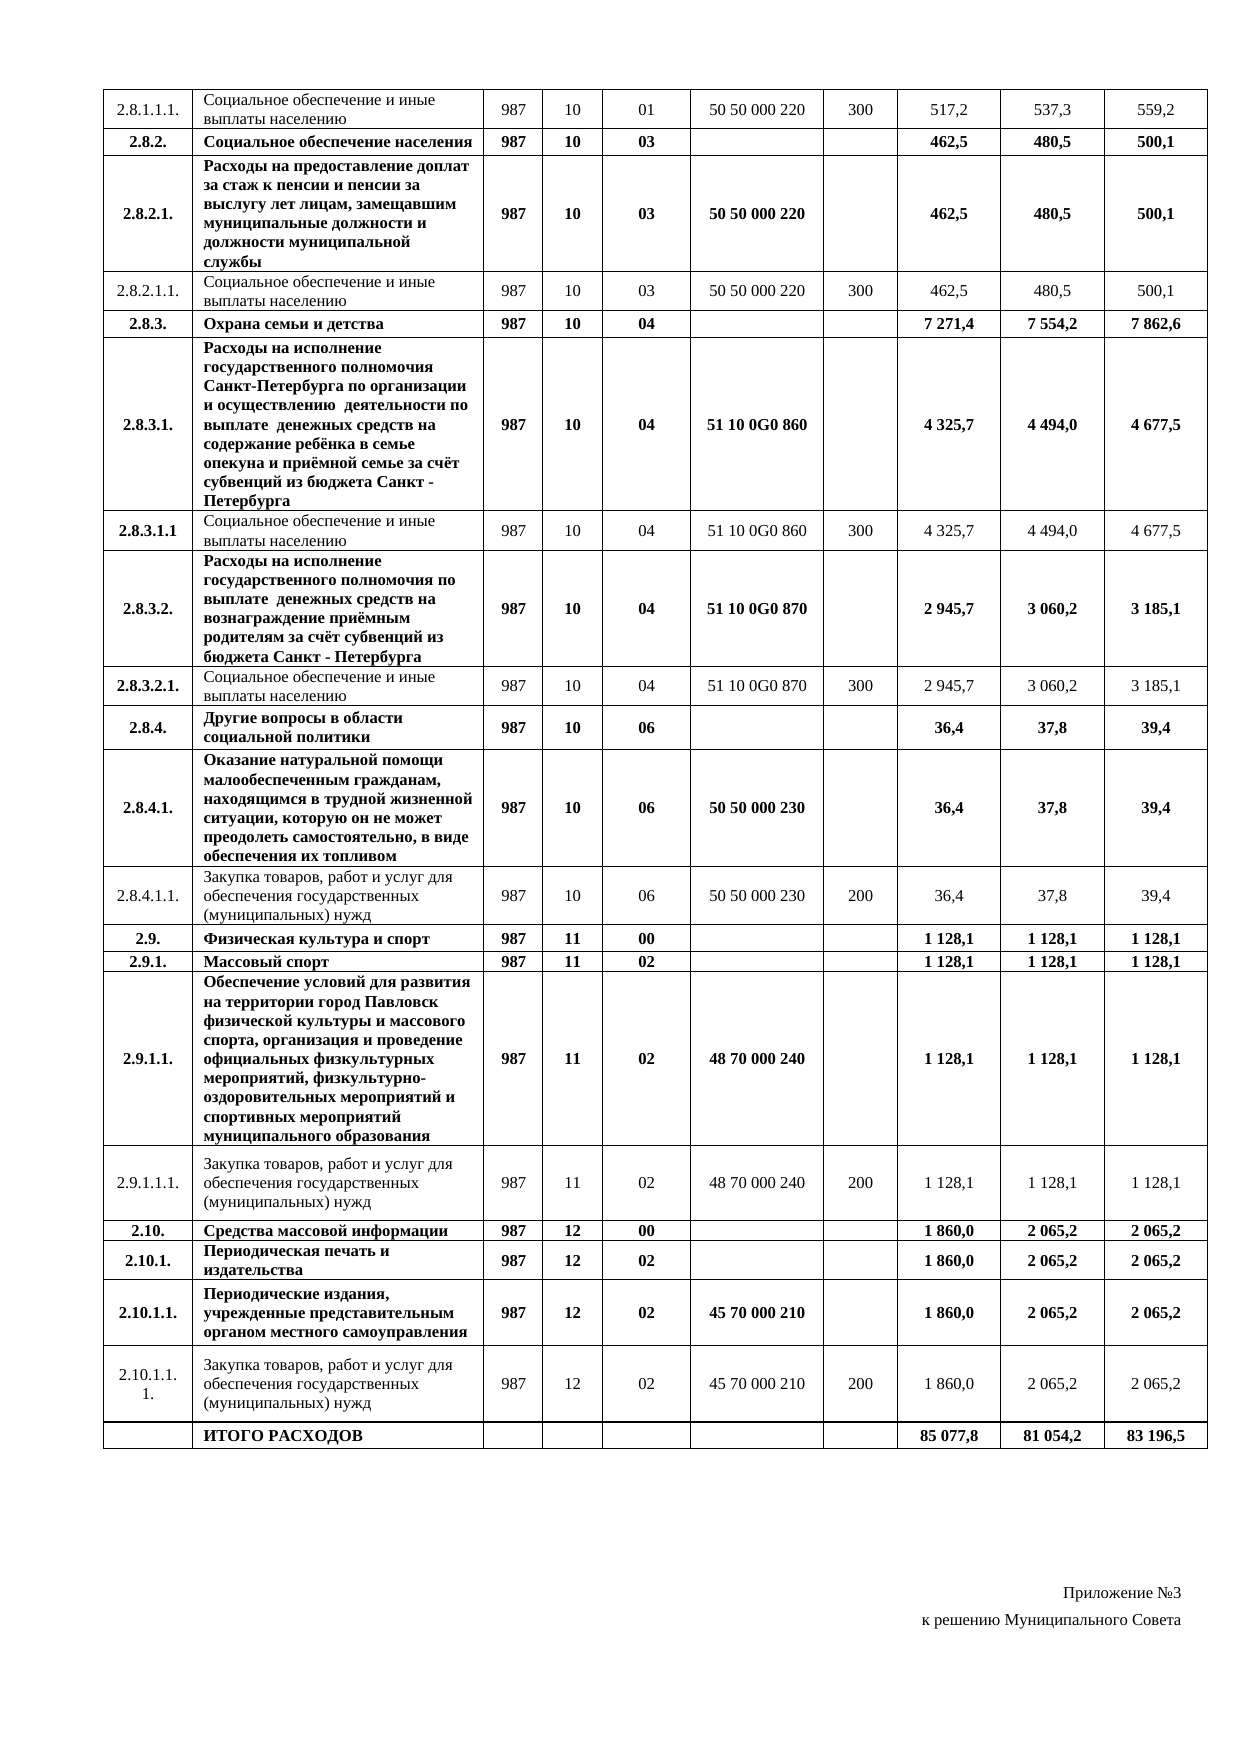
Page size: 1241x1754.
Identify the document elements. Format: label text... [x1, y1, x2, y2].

table_cell 36,4 [898, 867, 1000, 924]
table_cell 12 [543, 1241, 602, 1279]
table_cell 987 [484, 667, 542, 705]
table_cell 4 677,5 [1105, 338, 1207, 510]
table_cell 3 060,2 [1001, 551, 1104, 666]
table_cell 300 [824, 90, 897, 128]
table_cell [691, 706, 823, 749]
table_cell 02 [603, 972, 690, 1145]
table_cell Охрана семьи и детства [193, 311, 483, 337]
table_cell [691, 1221, 823, 1240]
table_cell 987 [484, 551, 542, 666]
table_cell 10 [543, 272, 602, 310]
table_cell 4 325,7 [898, 338, 1000, 510]
table_cell 04 [603, 311, 690, 337]
table_cell 517,2 [898, 90, 1000, 128]
table_cell 10 [543, 706, 602, 749]
table_cell [824, 706, 897, 749]
table_cell 10 [543, 551, 602, 666]
table_cell 4 677,5 [1105, 511, 1207, 549]
table_cell 10 [543, 511, 602, 549]
table_cell 2 065,2 [1105, 1241, 1207, 1279]
table_cell 03 [603, 156, 690, 271]
table_cell 1 128,1 [1105, 925, 1207, 951]
table_cell [824, 1221, 897, 1240]
table_cell 1 860,0 [898, 1221, 1000, 1240]
table_header Приложение №3 [115, 1468, 1193, 1602]
table_cell 06 [603, 706, 690, 749]
table_cell [691, 1241, 823, 1279]
table_cell [824, 972, 897, 1145]
table_cell 987 [484, 272, 542, 310]
table_cell 987 [484, 750, 542, 866]
table_cell 987 [484, 867, 542, 924]
table_cell 559,2 [1105, 90, 1207, 128]
table_cell 50 50 000 220 [691, 90, 823, 128]
table_cell 51 10 0G0 870 [691, 667, 823, 705]
table_cell 987 [484, 90, 542, 128]
table_cell 7 862,6 [1105, 311, 1207, 337]
table_cell 37,8 [1001, 867, 1104, 924]
table_cell 500,1 [1105, 156, 1207, 271]
table_cell 11 [543, 952, 602, 971]
table_cell [824, 1280, 897, 1345]
table_cell 2.8.1.1.1. [104, 90, 192, 128]
table_cell Периодические издания, учрежденные представительным органом местного самоуправления [193, 1280, 483, 1345]
table_cell 11 [543, 1146, 602, 1220]
table_cell 987 [484, 1346, 542, 1421]
table_cell Социальное обеспечение и иные выплаты населению [193, 90, 483, 128]
table_cell 2 065,2 [1001, 1346, 1104, 1421]
table_cell 987 [484, 1280, 542, 1345]
table_cell 10 [543, 867, 602, 924]
table_cell 10 [543, 129, 602, 154]
table_cell 987 [484, 1241, 542, 1279]
table_cell 10 [543, 667, 602, 705]
table_cell Средства массовой информации [193, 1221, 483, 1240]
table_cell [824, 129, 897, 154]
table_cell 300 [824, 667, 897, 705]
table_cell 10 [543, 311, 602, 337]
table_cell 987 [484, 511, 542, 549]
table_cell 45 70 000 210 [691, 1280, 823, 1345]
table_cell 200 [824, 867, 897, 924]
table_cell 2 065,2 [1105, 1346, 1207, 1421]
table_cell 1 860,0 [898, 1346, 1000, 1421]
table_cell 2.8.2. [104, 129, 192, 154]
table_cell 10 [543, 90, 602, 128]
table_cell Физическая культура и спорт [193, 925, 483, 951]
table_cell 2.9.1.1.1. [104, 1146, 192, 1220]
table_cell 480,5 [1001, 156, 1104, 271]
table_cell 2.8.3.2. [104, 551, 192, 666]
table_cell 4 494,0 [1001, 511, 1104, 549]
table_cell 02 [603, 1346, 690, 1421]
table_cell Обеспечение условий для развития на территории город Павловск физической культуры и массового спорта, организация и проведение официальных физкультурных мероприятий, физкультурно-оздоровительных мероприятий и спортивных мероприятий муниципального образования [193, 972, 483, 1145]
table_cell [691, 952, 823, 971]
table_cell 06 [603, 750, 690, 866]
table_cell 1 128,1 [1001, 1146, 1104, 1220]
table_cell 02 [603, 952, 690, 971]
table_cell 4 494,0 [1001, 338, 1104, 510]
table_cell [543, 1423, 602, 1448]
table_cell 2 065,2 [1001, 1241, 1104, 1279]
table_cell Социальное обеспечение и иные выплаты населению [193, 272, 483, 310]
table_cell [824, 952, 897, 971]
table_cell [824, 311, 897, 337]
table_cell 1 860,0 [898, 1280, 1000, 1345]
table_cell [691, 1423, 823, 1448]
table_cell 48 70 000 240 [691, 1146, 823, 1220]
table_cell 2.8.3.1.1 [104, 511, 192, 549]
table_cell 1 128,1 [1001, 952, 1104, 971]
table_cell [824, 338, 897, 510]
table_cell 987 [484, 925, 542, 951]
table_cell 36,4 [898, 706, 1000, 749]
table_cell 81 054,2 [1001, 1423, 1104, 1448]
table_cell 7 554,2 [1001, 311, 1104, 337]
table_cell 987 [484, 129, 542, 154]
table_cell 1 860,0 [898, 1241, 1000, 1279]
table_cell 01 [603, 90, 690, 128]
table_cell 500,1 [1105, 129, 1207, 154]
table_cell 1 128,1 [898, 925, 1000, 951]
table_cell 12 [543, 1221, 602, 1240]
table_cell 3 185,1 [1105, 551, 1207, 666]
table_cell 2.8.2.1.1. [104, 272, 192, 310]
table_cell 04 [603, 511, 690, 549]
table_cell Расходы на исполнение государственного полномочия по выплате денежных средств на вознаграждение приёмным родителям за счёт субвенций из бюджета Санкт - Петербурга [193, 551, 483, 666]
table_cell 1 128,1 [1001, 972, 1104, 1145]
table_cell 50 50 000 230 [691, 750, 823, 866]
table_cell [691, 925, 823, 951]
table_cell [193, 156, 483, 271]
table_cell 987 [484, 1221, 542, 1240]
table_cell 480,5 [1001, 129, 1104, 154]
table_cell 2.8.3.1. [104, 338, 192, 510]
table_cell 987 [484, 156, 542, 271]
table_cell 11 [543, 972, 602, 1145]
table_cell 10 [543, 338, 602, 510]
table_cell 987 [484, 338, 542, 510]
table_cell 2.9. [104, 925, 192, 951]
table_cell 1 128,1 [1105, 1146, 1207, 1220]
table_cell Расходы на исполнение государственного полномочия Санкт-Петербурга по организации и осуществлению деятельности по выплате денежных средств на содержание ребёнка в семье опекуна и приёмной семье за счёт субвенций из бюджета Санкт - Петербурга [193, 338, 483, 510]
table_cell 39,4 [1105, 867, 1207, 924]
table_cell Массовый спорт [193, 952, 483, 971]
table_cell 462,5 [898, 156, 1000, 271]
table_cell 50 50 000 230 [691, 867, 823, 924]
table_cell 06 [603, 867, 690, 924]
table_cell 3 060,2 [1001, 667, 1104, 705]
table_cell 1 128,1 [898, 952, 1000, 971]
table_cell 50 50 000 220 [691, 156, 823, 271]
table_cell Другие вопросы в области социальной политики [193, 706, 483, 749]
table_cell 10 [543, 750, 602, 866]
table_cell 51 10 0G0 870 [691, 551, 823, 666]
table_cell 987 [484, 972, 542, 1145]
table_cell 11 [543, 925, 602, 951]
table_cell 1 128,1 [1001, 925, 1104, 951]
table_cell 300 [824, 511, 897, 549]
table_cell 50 50 000 220 [691, 272, 823, 310]
table_cell 39,4 [1105, 750, 1207, 866]
table_cell 51 10 0G0 860 [691, 338, 823, 510]
table_cell 48 70 000 240 [691, 972, 823, 1145]
table_cell 2.8.2.1. [104, 156, 192, 271]
table_cell 2 945,7 [898, 667, 1000, 705]
table_cell 36,4 [898, 750, 1000, 866]
table_cell 200 [824, 1146, 897, 1220]
table_cell 00 [603, 1221, 690, 1240]
table_cell 537,3 [1001, 90, 1104, 128]
table_cell 1 128,1 [898, 972, 1000, 1145]
table_cell 987 [484, 706, 542, 749]
table_cell 04 [603, 338, 690, 510]
table_cell 2 065,2 [1105, 1221, 1207, 1240]
table_cell 2 945,7 [898, 551, 1000, 666]
table_cell [824, 551, 897, 666]
table_cell 2 065,2 [1001, 1280, 1104, 1345]
table_cell Социальное обеспечение населения [193, 129, 483, 154]
table_cell 03 [603, 272, 690, 310]
table_cell 987 [484, 311, 542, 337]
table_cell 37,8 [1001, 706, 1104, 749]
table_cell 2 065,2 [1001, 1221, 1104, 1240]
table_cell 2.10.1.1.1. [104, 1346, 192, 1421]
table_cell 2.8.3. [104, 311, 192, 337]
table_cell 03 [603, 129, 690, 154]
table_cell 04 [603, 551, 690, 666]
table_cell [824, 1241, 897, 1279]
table_cell 2.10. [104, 1221, 192, 1240]
table_cell 2.9.1.1. [104, 972, 192, 1145]
table_cell 12 [543, 1280, 602, 1345]
table_cell [824, 750, 897, 866]
table_cell 02 [603, 1146, 690, 1220]
table_cell Закупка товаров, работ и услуг для обеспечения государственных (муниципальных) нужд [193, 1346, 483, 1421]
table_cell 1 128,1 [898, 1146, 1000, 1220]
table_cell 987 [484, 1146, 542, 1220]
table_cell 10 [543, 156, 602, 271]
table_cell 200 [824, 1346, 897, 1421]
table_cell 3 185,1 [1105, 667, 1207, 705]
table_cell 85 077,8 [898, 1423, 1000, 1448]
table_cell Оказание натуральной помощи малообеспеченным гражданам, находящимся в трудной жизненной ситуации, которую он не может преодолеть самостоятельно, в виде обеспечения их топливом [193, 750, 483, 866]
table_cell Социальное обеспечение и иные выплаты населению [193, 511, 483, 549]
table_cell 987 [484, 952, 542, 971]
table_cell 2.8.4. [104, 706, 192, 749]
table_cell Социальное обеспечение и иные выплаты населению [193, 667, 483, 705]
table_cell Закупка товаров, работ и услуг для обеспечения государственных (муниципальных) нужд [193, 867, 483, 924]
table_cell 2.8.4.1.1. [104, 867, 192, 924]
table_cell 7 271,4 [898, 311, 1000, 337]
table_cell 02 [603, 1280, 690, 1345]
table_cell [691, 129, 823, 154]
table_cell 39,4 [1105, 706, 1207, 749]
table_cell 2.8.4.1. [104, 750, 192, 866]
table_cell [603, 1423, 690, 1448]
table_cell 45 70 000 210 [691, 1346, 823, 1421]
table_cell ИТОГО РАСХОДОВ [193, 1423, 483, 1448]
table_cell 2.9.1. [104, 952, 192, 971]
table_cell Периодическая печать и издательства [193, 1241, 483, 1279]
table_cell 12 [543, 1346, 602, 1421]
table_cell [824, 1423, 897, 1448]
table_cell 00 [603, 925, 690, 951]
table_cell 462,5 [898, 272, 1000, 310]
table_cell 2 065,2 [1105, 1280, 1207, 1345]
table_cell 1 128,1 [1105, 952, 1207, 971]
table_cell 83 196,5 [1105, 1423, 1207, 1448]
table_cell 300 [824, 272, 897, 310]
table_cell 04 [603, 667, 690, 705]
table_cell 500,1 [1105, 272, 1207, 310]
table_cell 37,8 [1001, 750, 1104, 866]
table_cell [104, 1423, 192, 1448]
table_cell к решению Муниципального Совета [115, 1603, 1193, 1629]
table_cell 51 10 0G0 860 [691, 511, 823, 549]
table_cell 1 128,1 [1105, 972, 1207, 1145]
table_cell 02 [603, 1241, 690, 1279]
table_cell 462,5 [898, 129, 1000, 154]
table_cell 4 325,7 [898, 511, 1000, 549]
table_cell 480,5 [1001, 272, 1104, 310]
table_cell 2.10.1. [104, 1241, 192, 1279]
table_cell 2.8.3.2.1. [104, 667, 192, 705]
table_cell [824, 156, 897, 271]
table_cell [484, 1423, 542, 1448]
table_cell [824, 925, 897, 951]
table_cell 2.10.1.1. [104, 1280, 192, 1345]
table_cell Закупка товаров, работ и услуг для обеспечения государственных (муниципальных) нужд [193, 1146, 483, 1220]
table_cell [691, 311, 823, 337]
